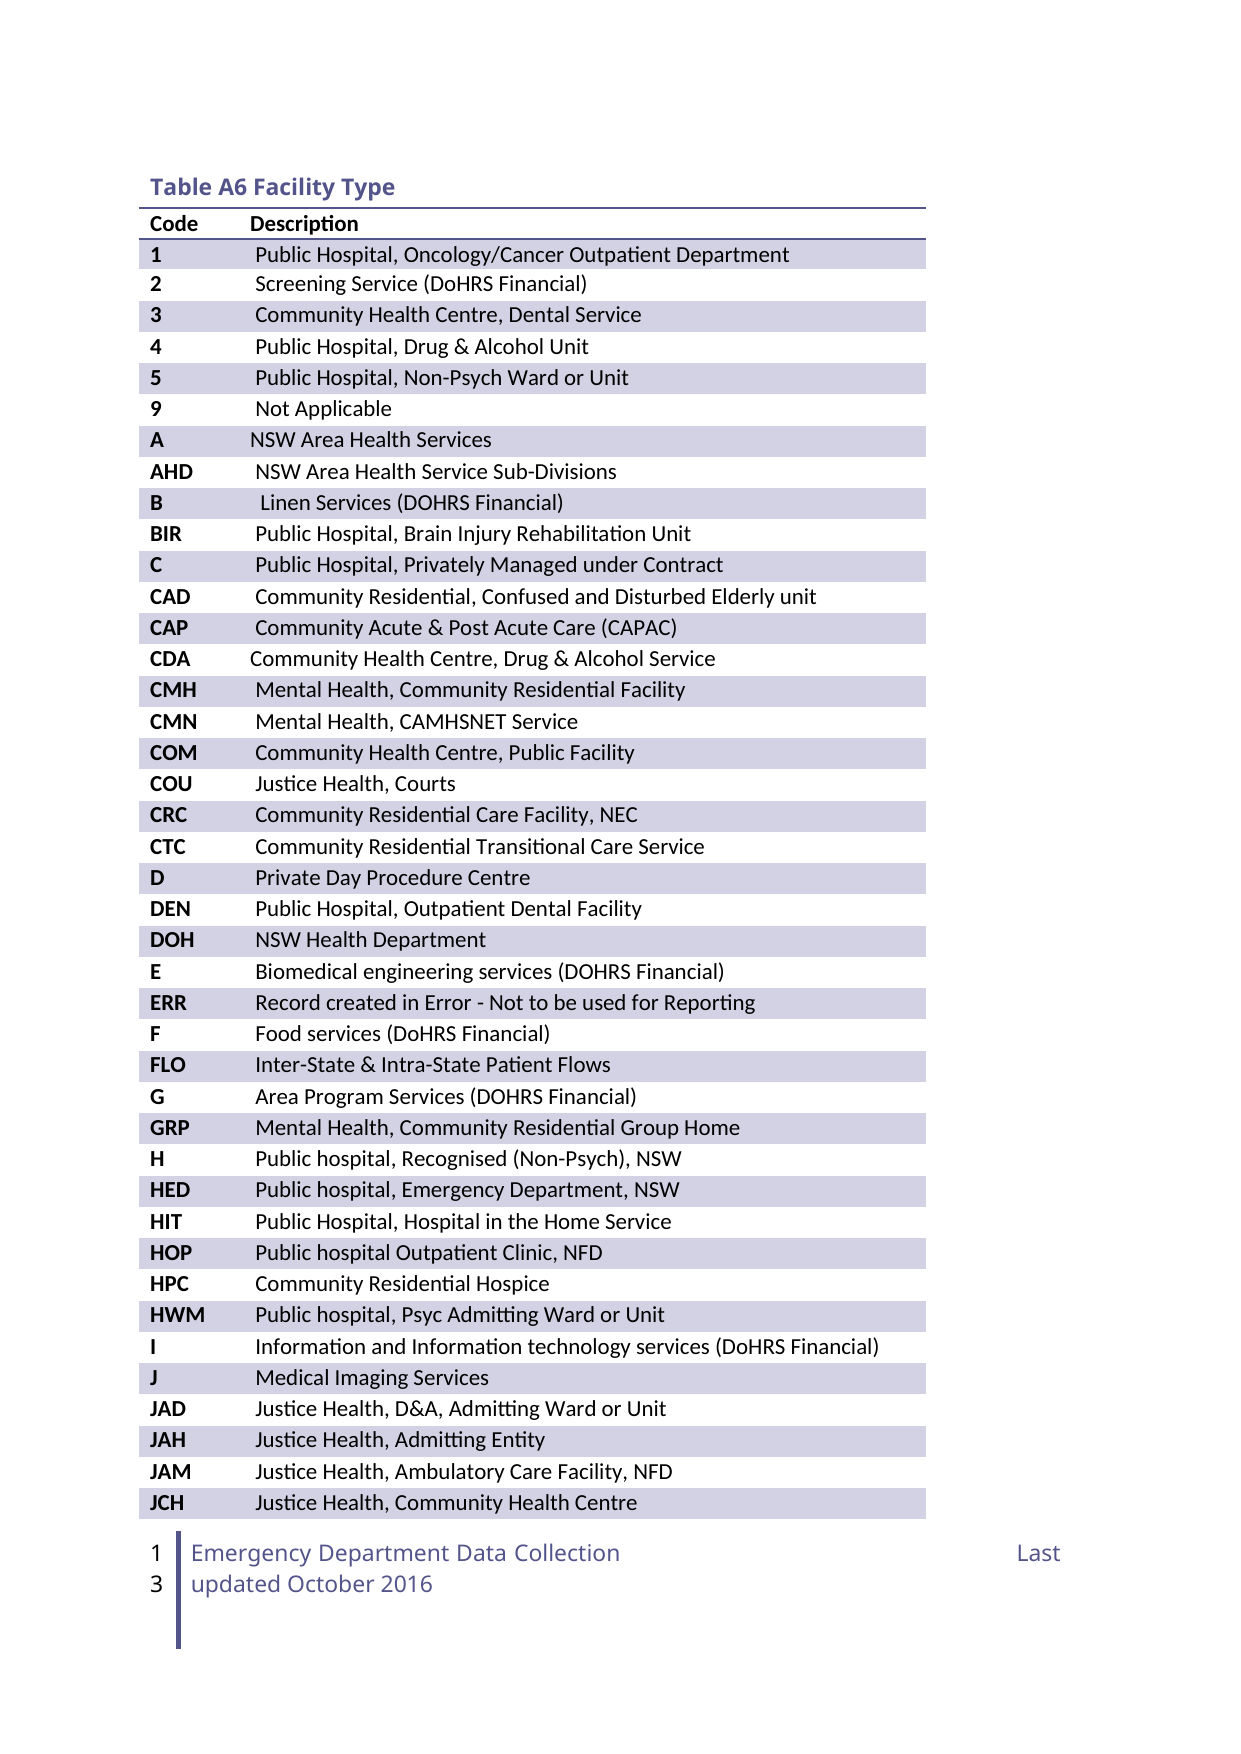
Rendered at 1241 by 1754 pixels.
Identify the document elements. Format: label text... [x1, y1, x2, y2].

table_cell HIT [139, 1207, 239, 1238]
table_cell Justice Health, Admitting Entity [239, 1426, 926, 1457]
table_cell 3 [139, 301, 239, 332]
table_cell DOH [139, 926, 239, 957]
table_cell CDA [139, 644, 239, 676]
table_cell HWM [139, 1301, 239, 1332]
table_cell 9 [139, 394, 239, 426]
table_cell Not Applicable [239, 394, 926, 426]
table_cell HED [139, 1176, 239, 1207]
table_cell Community Health Centre, Drug & Alcohol Service [239, 644, 926, 676]
table_cell D [139, 863, 239, 894]
table_cell Public Hospital, Brain Injury Rehabilitation Unit [239, 519, 926, 551]
table_cell COU [139, 769, 239, 801]
table_cell Public hospital, Recognised (Non-Psych), NSW [239, 1144, 926, 1176]
table_cell Public Hospital, Privately Managed under Contract [239, 551, 926, 582]
table_cell NSW Area Health Service Sub-Divisions [239, 457, 926, 488]
table_cell Food services (DoHRS Financial) [239, 1019, 926, 1051]
table_cell Information and Information technology services (DoHRS Financial) [239, 1332, 926, 1363]
table_cell Public hospital, Psyc Admitting Ward or Unit [239, 1301, 926, 1332]
table_cell FLO [139, 1051, 239, 1082]
table_cell 2 [139, 269, 239, 301]
table_cell Area Program Services (DOHRS Financial) [239, 1082, 926, 1113]
table_cell E [139, 957, 239, 988]
table_cell J [139, 1363, 239, 1394]
table_cell Community Acute & Post Acute Care (CAPAC) [239, 613, 926, 644]
table_cell Public hospital Outpatient Clinic, NFD [239, 1238, 926, 1269]
table_cell HOP [139, 1238, 239, 1269]
table_cell Community Residential Hospice [239, 1269, 926, 1301]
table_cell Public Hospital, Drug & Alcohol Unit [239, 332, 926, 363]
table_cell BIR [139, 519, 239, 551]
table_cell Inter-State & Intra-State Patient Flows [239, 1051, 926, 1082]
table_cell A [139, 426, 239, 457]
table_cell COM [139, 738, 239, 769]
table_cell Public Hospital, Oncology/Cancer Outpatient Department [239, 240, 926, 269]
table_cell 5 [139, 363, 239, 394]
table_cell NSW Health Department [239, 926, 926, 957]
table_cell C [139, 551, 239, 582]
table_cell Community Residential, Confused and Disturbed Elderly unit [239, 582, 926, 613]
table_cell Public Hospital, Hospital in the Home Service [239, 1207, 926, 1238]
table_cell Public Hospital, Non-Psych Ward or Unit [239, 363, 926, 394]
table_cell GRP [139, 1113, 239, 1144]
subtitle Table A6 Facility Type [150, 171, 1090, 202]
table_cell NSW Area Health Services [239, 426, 926, 457]
table_cell 4 [139, 332, 239, 363]
table_cell CAP [139, 613, 239, 644]
table_cell 1 [139, 240, 239, 269]
table_cell Community Health Centre, Public Facility [239, 738, 926, 769]
table_cell HPC [139, 1269, 239, 1301]
table_cell F [139, 1019, 239, 1051]
table_cell Biomedical engineering services (DOHRS Financial) [239, 957, 926, 988]
table_cell CAD [139, 582, 239, 613]
table_cell CRC [139, 801, 239, 832]
table_cell Community Residential Transitional Care Service [239, 832, 926, 863]
table_cell Public hospital, Emergency Department, NSW [239, 1176, 926, 1207]
table_cell Mental Health, CAMHSNET Service [239, 707, 926, 738]
table_cell Medical Imaging Services [239, 1363, 926, 1394]
table_cell AHD [139, 457, 239, 488]
table_cell JCH [139, 1488, 239, 1519]
table_cell Screening Service (DoHRS Financial) [239, 269, 926, 301]
table_cell Public Hospital, Outpatient Dental Facility [239, 894, 926, 926]
table_cell Mental Health, Community Residential Facility [239, 676, 926, 707]
table_cell Justice Health, D&A, Admitting Ward or Unit [239, 1394, 926, 1426]
table_cell ERR [139, 988, 239, 1019]
table_cell CMN [139, 707, 239, 738]
table_cell Justice Health, Ambulatory Care Facility, NFD [239, 1457, 926, 1488]
table_cell Community Residential Care Facility, NEC [239, 801, 926, 832]
table_cell Linen Services (DOHRS Financial) [239, 488, 926, 519]
table_cell CMH [139, 676, 239, 707]
table_cell Private Day Procedure Centre [239, 863, 926, 894]
table_header Description [239, 209, 926, 238]
table_cell JAH [139, 1426, 239, 1457]
table_cell Mental Health, Community Residential Group Home [239, 1113, 926, 1144]
table_cell Justice Health, Courts [239, 769, 926, 801]
table_cell Community Health Centre, Dental Service [239, 301, 926, 332]
table_cell I [139, 1332, 239, 1363]
table_cell JAD [139, 1394, 239, 1426]
table_cell Justice Health, Community Health Centre [239, 1488, 926, 1519]
table_cell G [139, 1082, 239, 1113]
table_header Code [139, 209, 239, 238]
table_cell CTC [139, 832, 239, 863]
table_cell JAM [139, 1457, 239, 1488]
table_cell Record created in Error - Not to be used for Reporting [239, 988, 926, 1019]
table_cell DEN [139, 894, 239, 926]
table_cell B [139, 488, 239, 519]
table_cell H [139, 1144, 239, 1176]
